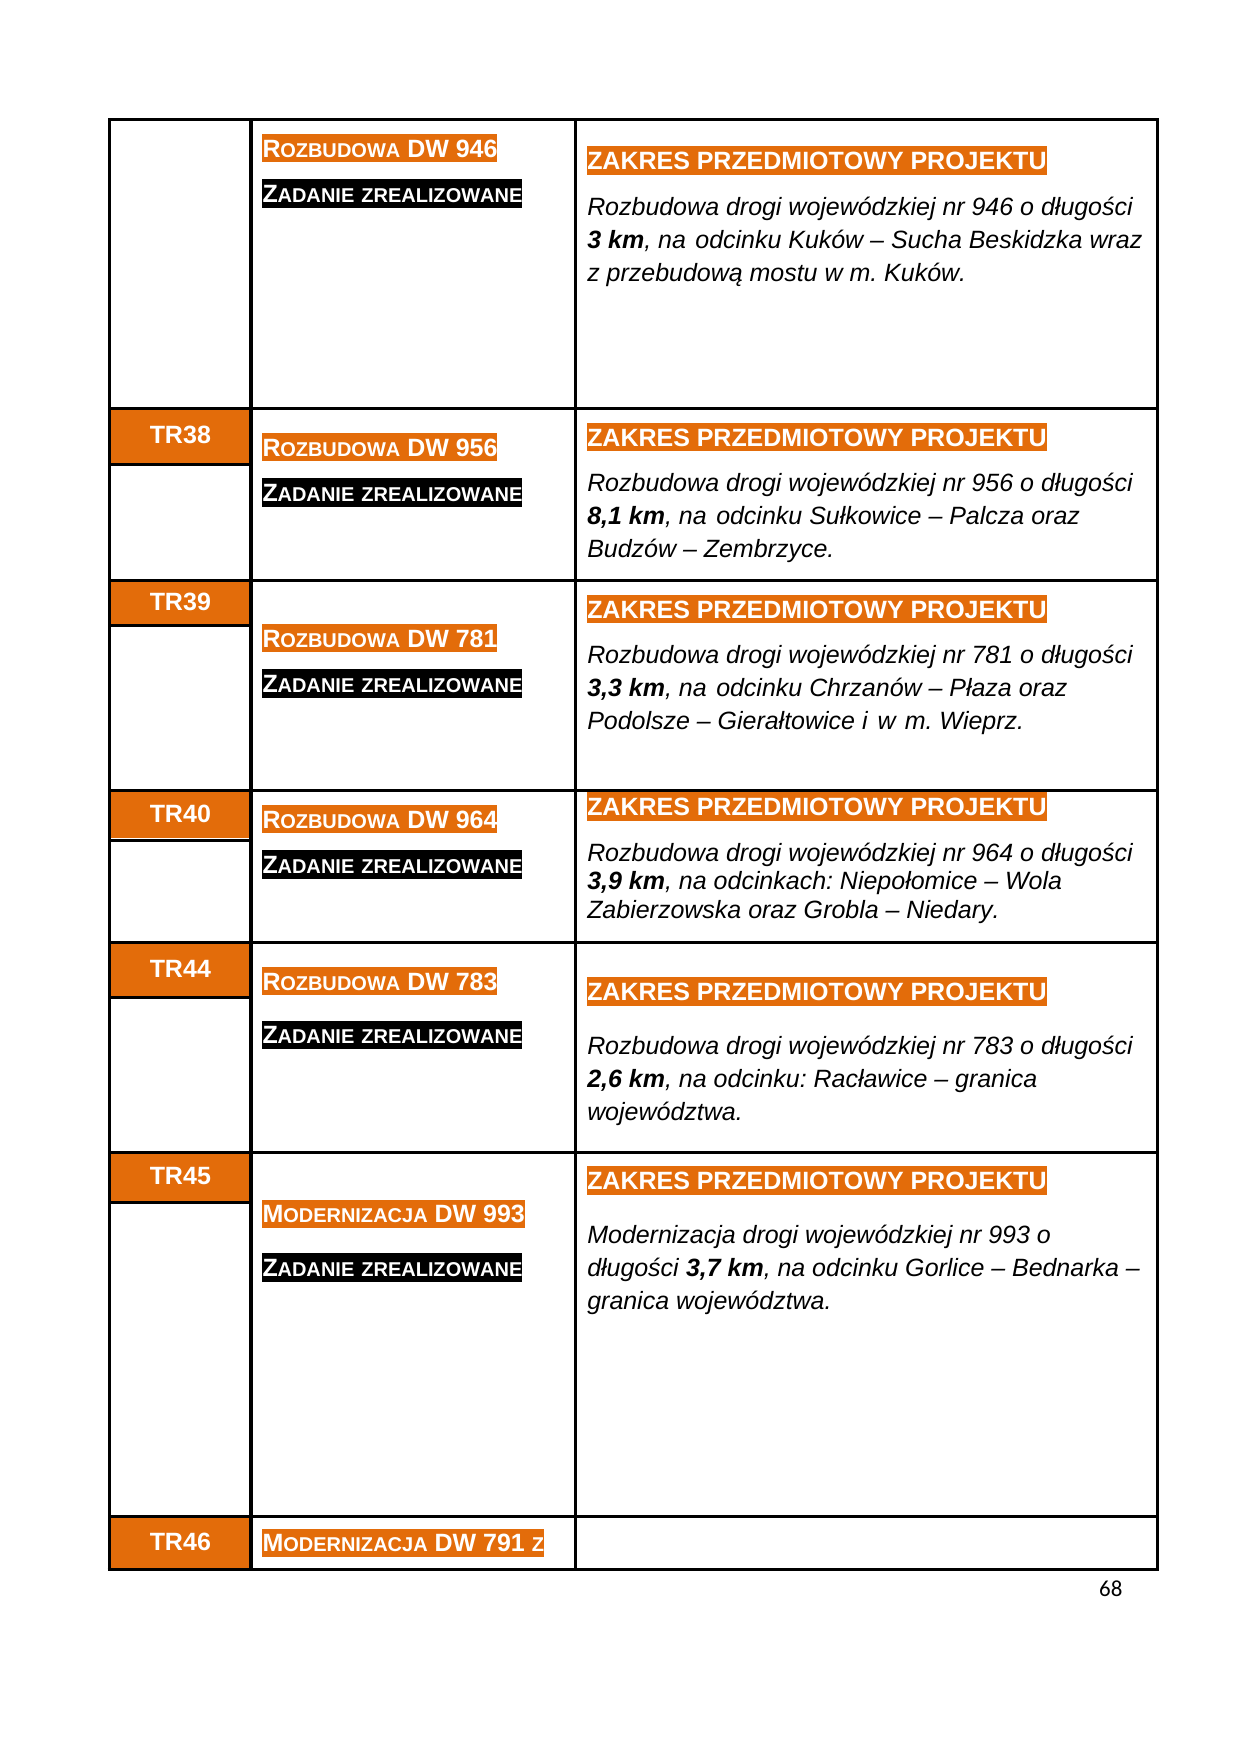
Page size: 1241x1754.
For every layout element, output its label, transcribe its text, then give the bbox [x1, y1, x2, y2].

table_cell [111, 627, 249, 789]
table_cell Modernizacja DW 993 Zadanie zrealizowane [253, 1154, 574, 1514]
table_cell ZAKRES PRZEDMIOTOWY PROJEKTU Rozbudowa drogi wojewódzkiej nr 956 o długości 8,1 km, na odcinku Sułkowice – Palcza oraz Budzów – Zembrzyce. [577, 410, 1156, 579]
table_cell TR38 [111, 410, 249, 463]
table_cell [577, 1518, 1156, 1568]
table_cell TR46 [111, 1518, 249, 1568]
table_cell ZAKRES PRZEDMIOTOWY PROJEKTU Modernizacja drogi wojewódzkiej nr 993 o długości 3,7 km, na odcinku Gorlice – Bednarka – granica województwa. [577, 1154, 1156, 1514]
table_cell [111, 466, 249, 579]
table_cell ZAKRES PRZEDMIOTOWY PROJEKTU Rozbudowa drogi wojewódzkiej nr 781 o długości 3,3 km, na odcinku Chrzanów – Płaza oraz Podolsze – Gierałtowice i w m. Wieprz. [577, 582, 1156, 789]
table_cell Rozbudowa DW 956 Zadanie zrealizowane [253, 410, 574, 579]
table_cell [111, 842, 249, 941]
table_cell TR44 [111, 944, 249, 996]
table_cell TR40 [111, 792, 249, 838]
table_cell Rozbudowa DW 783 Zadanie zrealizowane [253, 944, 574, 1151]
table_cell TR39 [111, 582, 249, 624]
table_cell [111, 999, 249, 1151]
table_cell ZAKRES PRZEDMIOTOWY PROJEKTU Rozbudowa drogi wojewódzkiej nr 783 o długości 2,6 km, na odcinku: Racławice – granica województwa. [577, 944, 1156, 1151]
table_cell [577, 121, 1156, 407]
table_cell Rozbudowa DW 781 Zadanie zrealizowane [253, 582, 574, 789]
table_cell [111, 1204, 249, 1514]
table_cell ZAKRES PRZEDMIOTOWY PROJEKTU Rozbudowa drogi wojewódzkiej nr 964 o długości 3,9 km, na odcinkach: Niepołomice – Wola Zabierzowska oraz Grobla – Niedary. [577, 792, 1156, 941]
table_cell Rozbudowa DW 964 Zadanie zrealizowane [253, 792, 574, 941]
table_cell [111, 121, 249, 407]
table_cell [253, 121, 574, 407]
table_cell TR45 [111, 1154, 249, 1201]
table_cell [253, 1518, 574, 1568]
